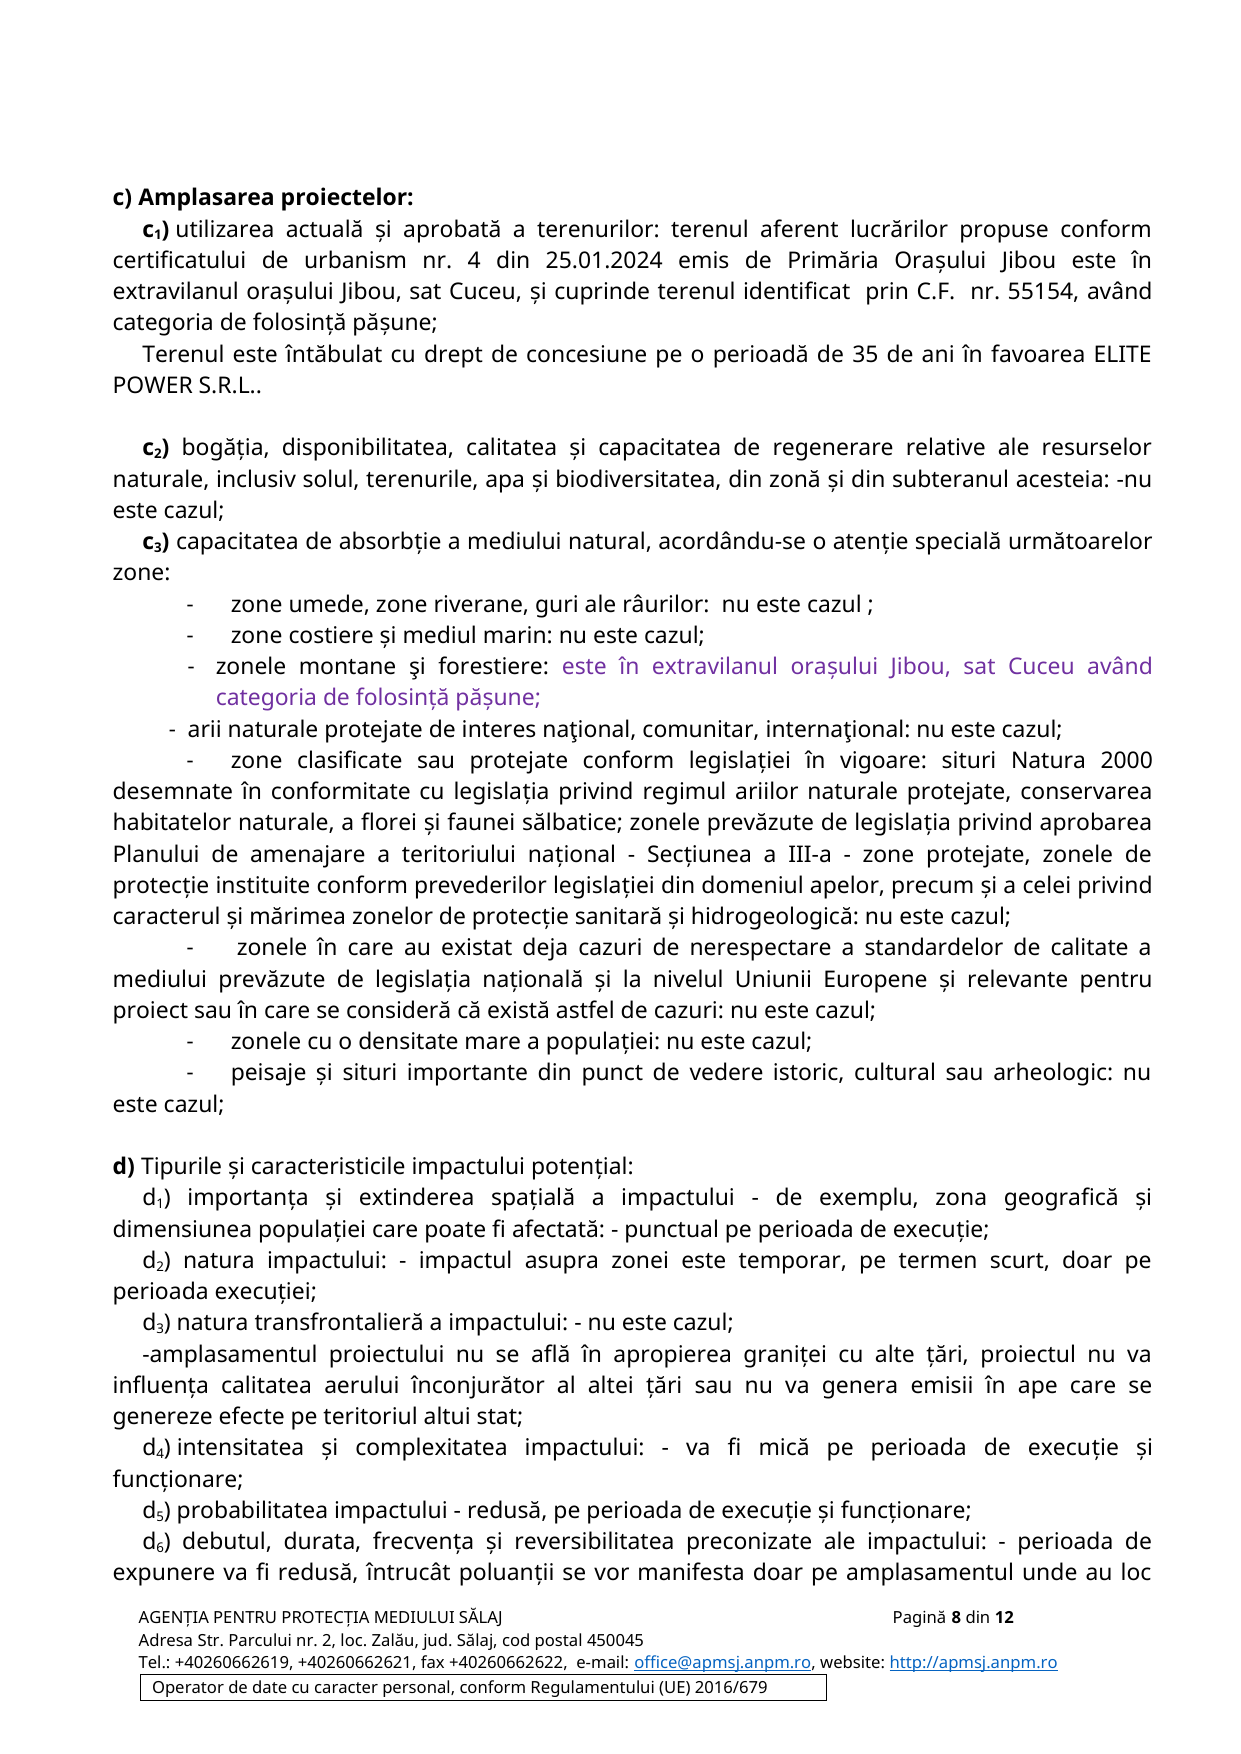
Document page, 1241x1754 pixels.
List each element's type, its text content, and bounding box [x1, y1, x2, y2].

text d3) natura transfrontalieră a impactului: - nu este cazul; [112, 1306, 1153, 1337]
list arii naturale protejate de interes naţional, comunitar, internaţional: nu este cazul; [169, 712, 1153, 744]
text d2) natura impactului: - impactul asupra zonei este temporar, pe termen scurt, doar pe perioada execuției; [112, 1244, 1153, 1306]
text d) Tipurile şi caracteristicile impactului potenţial: [112, 1150, 1153, 1181]
list zonele montane şi forestiere: este în extravilanul orașului Jibou, sat Cuceu având categoria de folosință pășune; [187, 650, 1153, 712]
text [112, 1525, 1153, 1587]
text c2) bogăţia, disponibilitatea, calitatea şi capacitatea de regenerare relative ale resurselor naturale, inclusiv solul, terenurile, apa şi biodiversitatea, din zonă şi din subteranul acesteia: -nu este cazul; [112, 431, 1153, 525]
text c) Amplasarea proiectelor: [112, 181, 1153, 212]
list zonele cu o densitate mare a populaţiei: nu este cazul; [112, 1025, 1153, 1056]
list zone clasificate sau protejate conform legislaţiei în vigoare: situri Natura 2000 desemnate în conformitate cu legislaţia privind regimul ariilor naturale protejate, conservarea habitatelor naturale, a florei şi faunei sălbatice; zonele prevăzute de legislaţia privind aprobarea Planului de amenajare a teritoriului naţional - Secţiunea a III-a - zone protejate, zonele de protecţie instituite conform prevederilor legislaţiei din domeniul apelor, precum şi a celei privind caracterul şi mărimea zonelor de protecţie sanitară şi hidrogeologică: nu este cazul; [112, 744, 1153, 931]
text d1) importanţa şi extinderea spaţială a impactului - de exemplu, zona geografică şi dimensiunea populaţiei care poate fi afectată: - punctual pe perioada de execuţie; [112, 1181, 1153, 1244]
list zone umede, zone riverane, guri ale râurilor: nu este cazul ; [112, 587, 1153, 619]
text c1) utilizarea actuală şi aprobată a terenurilor: terenul aferent lucrărilor propuse conform certificatului de urbanism nr. 4 din 25.01.2024 emis de Primăria Orașului Jibou este în extravilanul orașului Jibou, sat Cuceu, și cuprinde terenul identificat prin C.F. nr. 55154, având categoria de folosință pășune; [112, 212, 1153, 337]
list peisaje şi situri importante din punct de vedere istoric, cultural sau arheologic: nu este cazul; [112, 1056, 1153, 1119]
text c3) capacitatea de absorbţie a mediului natural, acordându-se o atenţie specială următoarelor zone: [112, 525, 1153, 587]
text -amplasamentul proiectului nu se află în apropierea graniței cu alte țări, proiectul nu va influența calitatea aerului înconjurător al altei țări sau nu va genera emisii în ape care se genereze efecte pe teritoriul altui stat; [112, 1337, 1153, 1431]
text d5) probabilitatea impactului - redusă, pe perioada de execuţie şi funcţionare; [112, 1494, 1153, 1525]
list zonele în care au existat deja cazuri de nerespectare a standardelor de calitate a mediului prevăzute de legislaţia naţională şi la nivelul Uniunii Europene şi relevante pentru proiect sau în care se consideră că există astfel de cazuri: nu este cazul; [112, 931, 1153, 1025]
text Terenul este întăbulat cu drept de concesiune pe o perioadă de 35 de ani în favoarea ELITE POWER S.R.L.. [112, 337, 1153, 400]
list zone costiere şi mediul marin: nu este cazul; [186, 619, 1153, 650]
text d4) intensitatea şi complexitatea impactului: - va fi mică pe perioada de execuţie şi funcţionare; [112, 1431, 1153, 1494]
